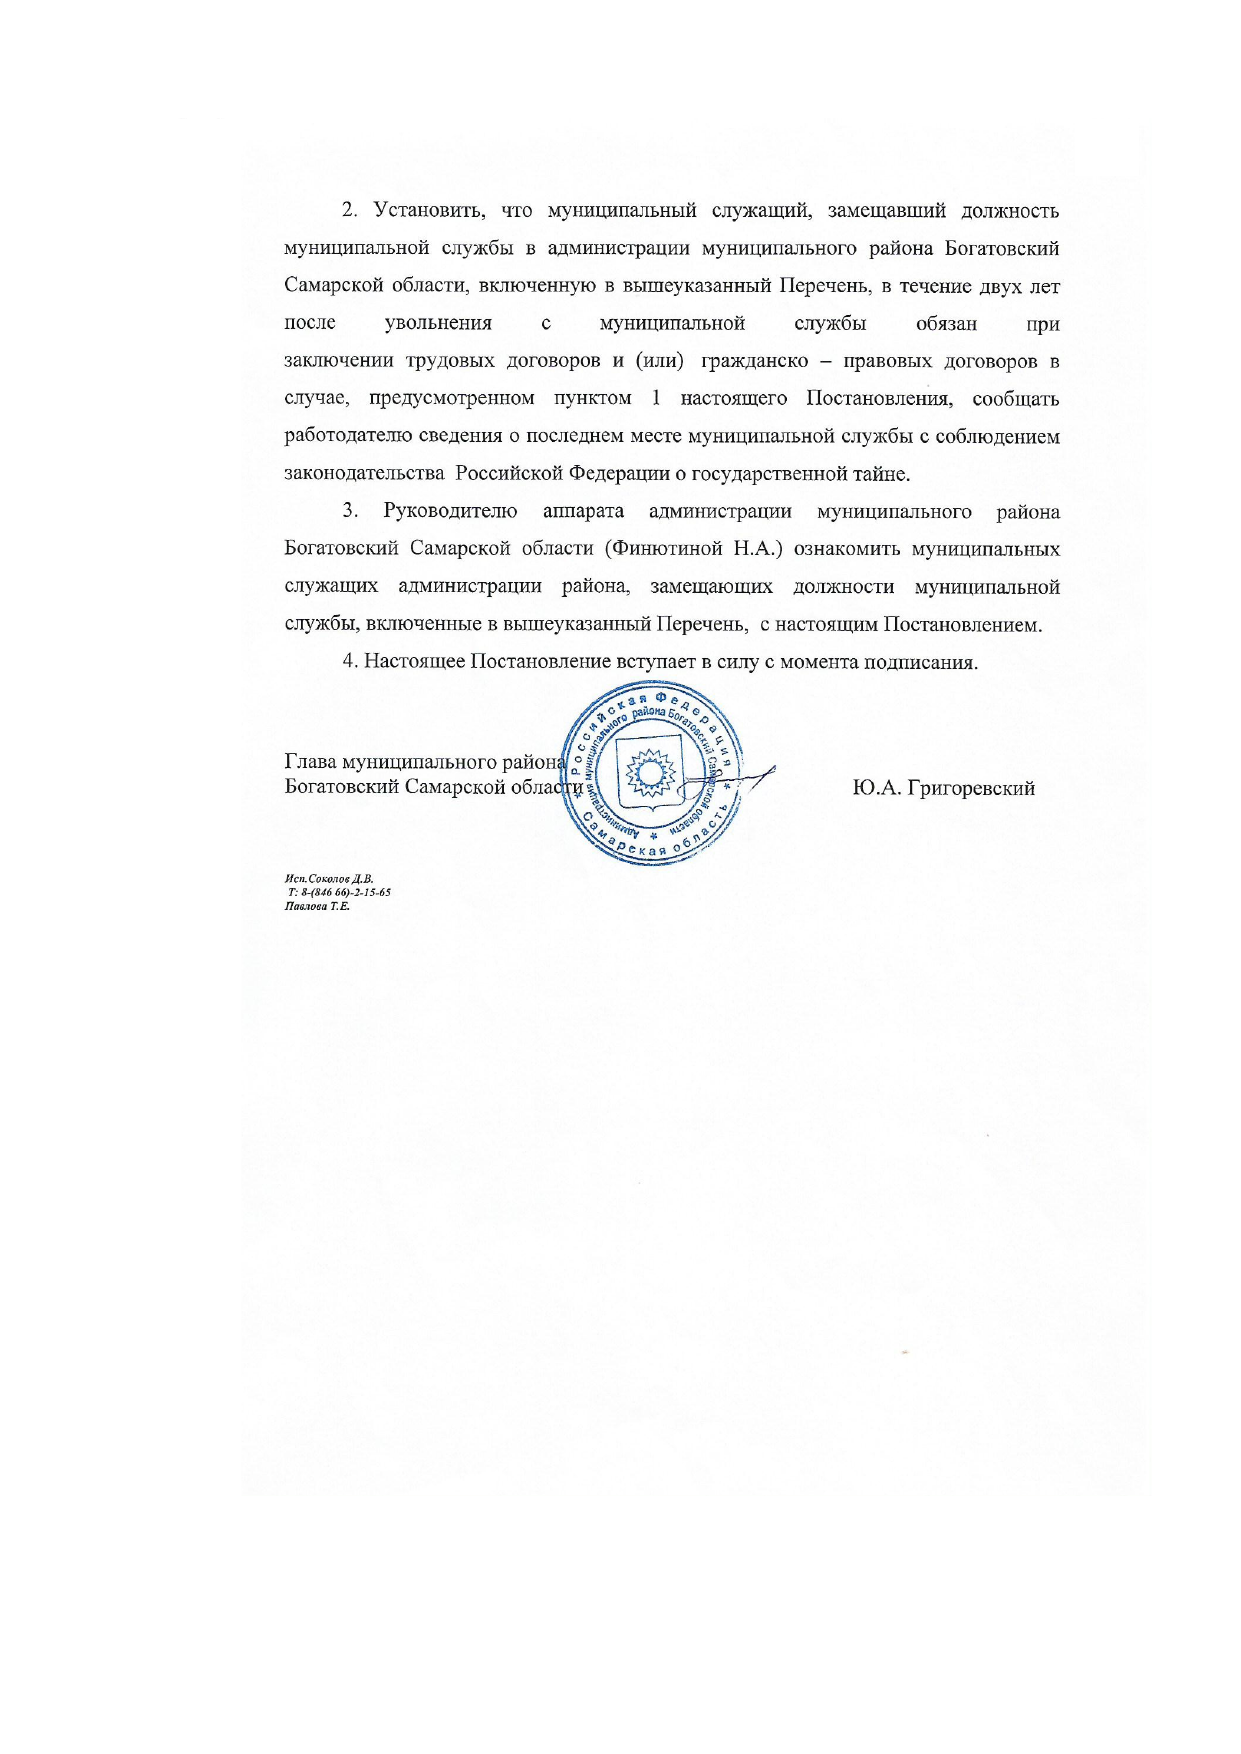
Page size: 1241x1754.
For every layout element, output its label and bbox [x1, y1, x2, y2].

picture [242, 118, 1152, 1496]
